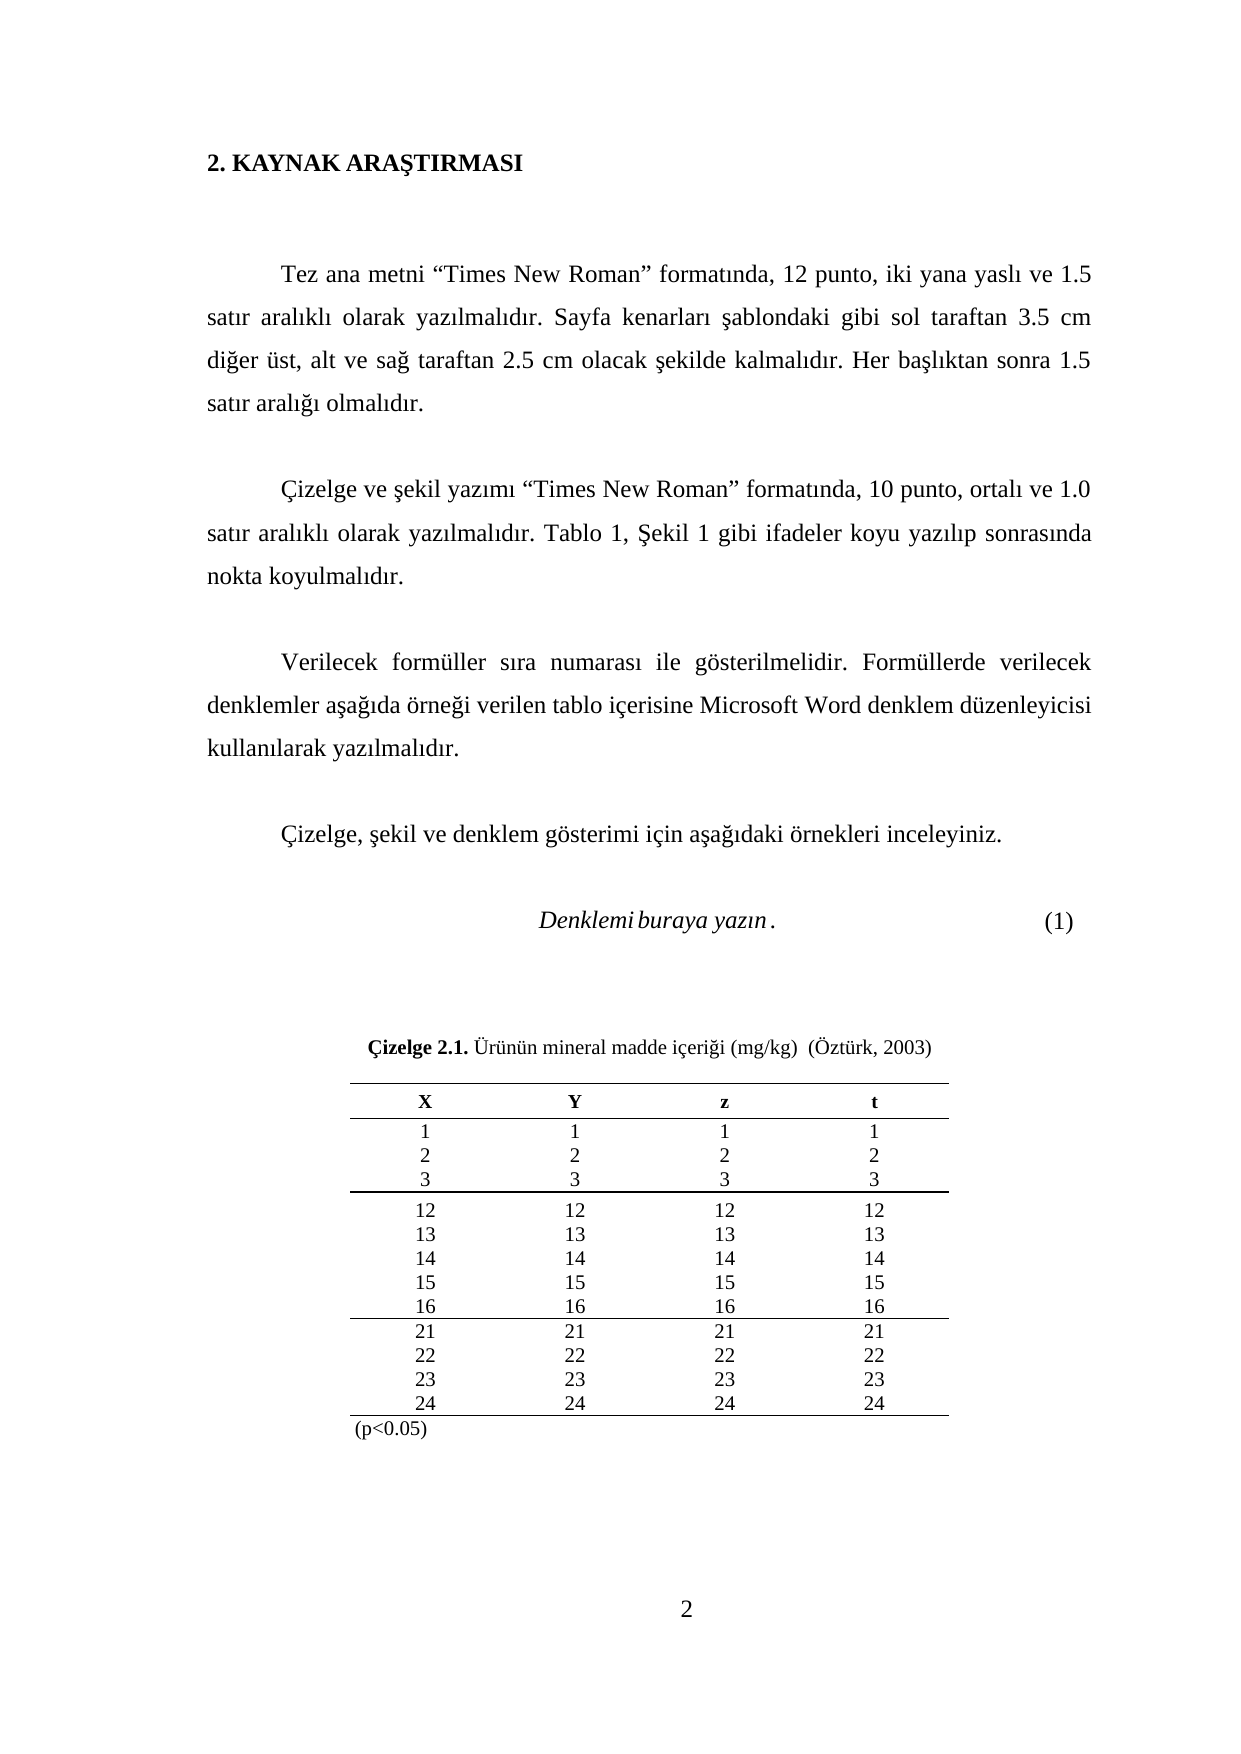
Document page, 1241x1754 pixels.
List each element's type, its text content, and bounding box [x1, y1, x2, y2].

table_cell 14 [350, 1246, 500, 1270]
table_cell 3 [799, 1167, 949, 1191]
subtitle 2. KAYNAK ARAŞTIRMASI [207, 148, 1092, 176]
table_cell 23 [799, 1367, 949, 1391]
table_cell 12 [650, 1193, 799, 1222]
text Çizelge, şekil ve denklem gösterimi için aşağıdaki örnekleri inceleyiniz. [207, 819, 1092, 848]
table_cell 16 [350, 1294, 500, 1318]
table_cell 15 [650, 1270, 799, 1294]
table_cell 1 [799, 1119, 949, 1143]
table_cell 13 [650, 1222, 799, 1246]
table_cell 15 [500, 1270, 649, 1294]
table_cell 24 [500, 1391, 649, 1415]
text Çizelge ve şekil yazımı “Times New Roman” formatında, 10 punto, ortalı ve 1.0 satır aralıklı olarak yazılmalıdır. Tablo 1, Şekil 1 gibi ifadeler koyu yazılıp sonrasında nokta koyulmalıdır. [207, 474, 1092, 589]
table_cell 2 [350, 1143, 500, 1167]
table_header X [350, 1084, 500, 1118]
table_cell 21 [650, 1319, 799, 1343]
table_header [1033, 906, 1091, 949]
table_cell 22 [350, 1343, 500, 1367]
table_cell 14 [650, 1246, 799, 1270]
text Verilecek formüller sıra numarası ile gösterilmelidir. Formüllerde verilecek denklemler aşağıda örneği verilen tablo içerisine Microsoft Word denklem düzenleyicisi kullanılarak yazılmalıdır. [207, 647, 1092, 762]
table_cell 22 [650, 1343, 799, 1367]
table_cell 21 [350, 1319, 500, 1343]
table_cell 16 [650, 1294, 799, 1318]
table_header [207, 906, 1033, 949]
table_header Y [500, 1084, 649, 1118]
table_cell 21 [500, 1319, 649, 1343]
text Çizelge 2.1. Ürünün mineral madde içeriği (mg/kg) (Öztürk, 2003) [207, 1035, 1092, 1059]
table_cell 12 [799, 1193, 949, 1222]
table_cell 14 [500, 1246, 649, 1270]
table_cell 23 [650, 1367, 799, 1391]
table_cell 12 [500, 1193, 649, 1222]
table_cell 13 [799, 1222, 949, 1246]
table_cell 14 [799, 1246, 949, 1270]
table_cell 3 [500, 1167, 649, 1191]
table_cell 15 [799, 1270, 949, 1294]
table_cell 22 [500, 1343, 649, 1367]
table_cell 21 [799, 1319, 949, 1343]
table_header z [650, 1084, 799, 1118]
table_cell 3 [650, 1167, 799, 1191]
table_cell 24 [799, 1391, 949, 1415]
table_cell 16 [799, 1294, 949, 1318]
text (p<0.05) [281, 1416, 1022, 1440]
table_cell 24 [350, 1391, 500, 1415]
table_cell 2 [500, 1143, 649, 1167]
table_cell 2 [799, 1143, 949, 1167]
table_cell 2 [650, 1143, 799, 1167]
table_cell 24 [650, 1391, 799, 1415]
table_cell 16 [500, 1294, 649, 1318]
table_cell 12 [350, 1193, 500, 1222]
table_cell 13 [350, 1222, 500, 1246]
table_cell 23 [350, 1367, 500, 1391]
table_cell 1 [500, 1119, 649, 1143]
table_cell 15 [350, 1270, 500, 1294]
table_cell 1 [350, 1119, 500, 1143]
table_cell 23 [500, 1367, 649, 1391]
table_cell 1 [650, 1119, 799, 1143]
table_cell 22 [799, 1343, 949, 1367]
table_cell 13 [500, 1222, 649, 1246]
table_header t [799, 1084, 949, 1118]
text Tez ana metni “Times New Roman” formatında, 12 punto, iki yana yaslı ve 1.5 satır aralıklı olarak yazılmalıdır. Sayfa kenarları şablondaki gibi sol taraftan 3.5 cm diğer üst, alt ve sağ taraftan 2.5 cm olacak şekilde kalmalıdır. Her başlıktan sonra 1.5 satır aralığı olmalıdır. [207, 259, 1092, 417]
table_cell 3 [350, 1167, 500, 1191]
